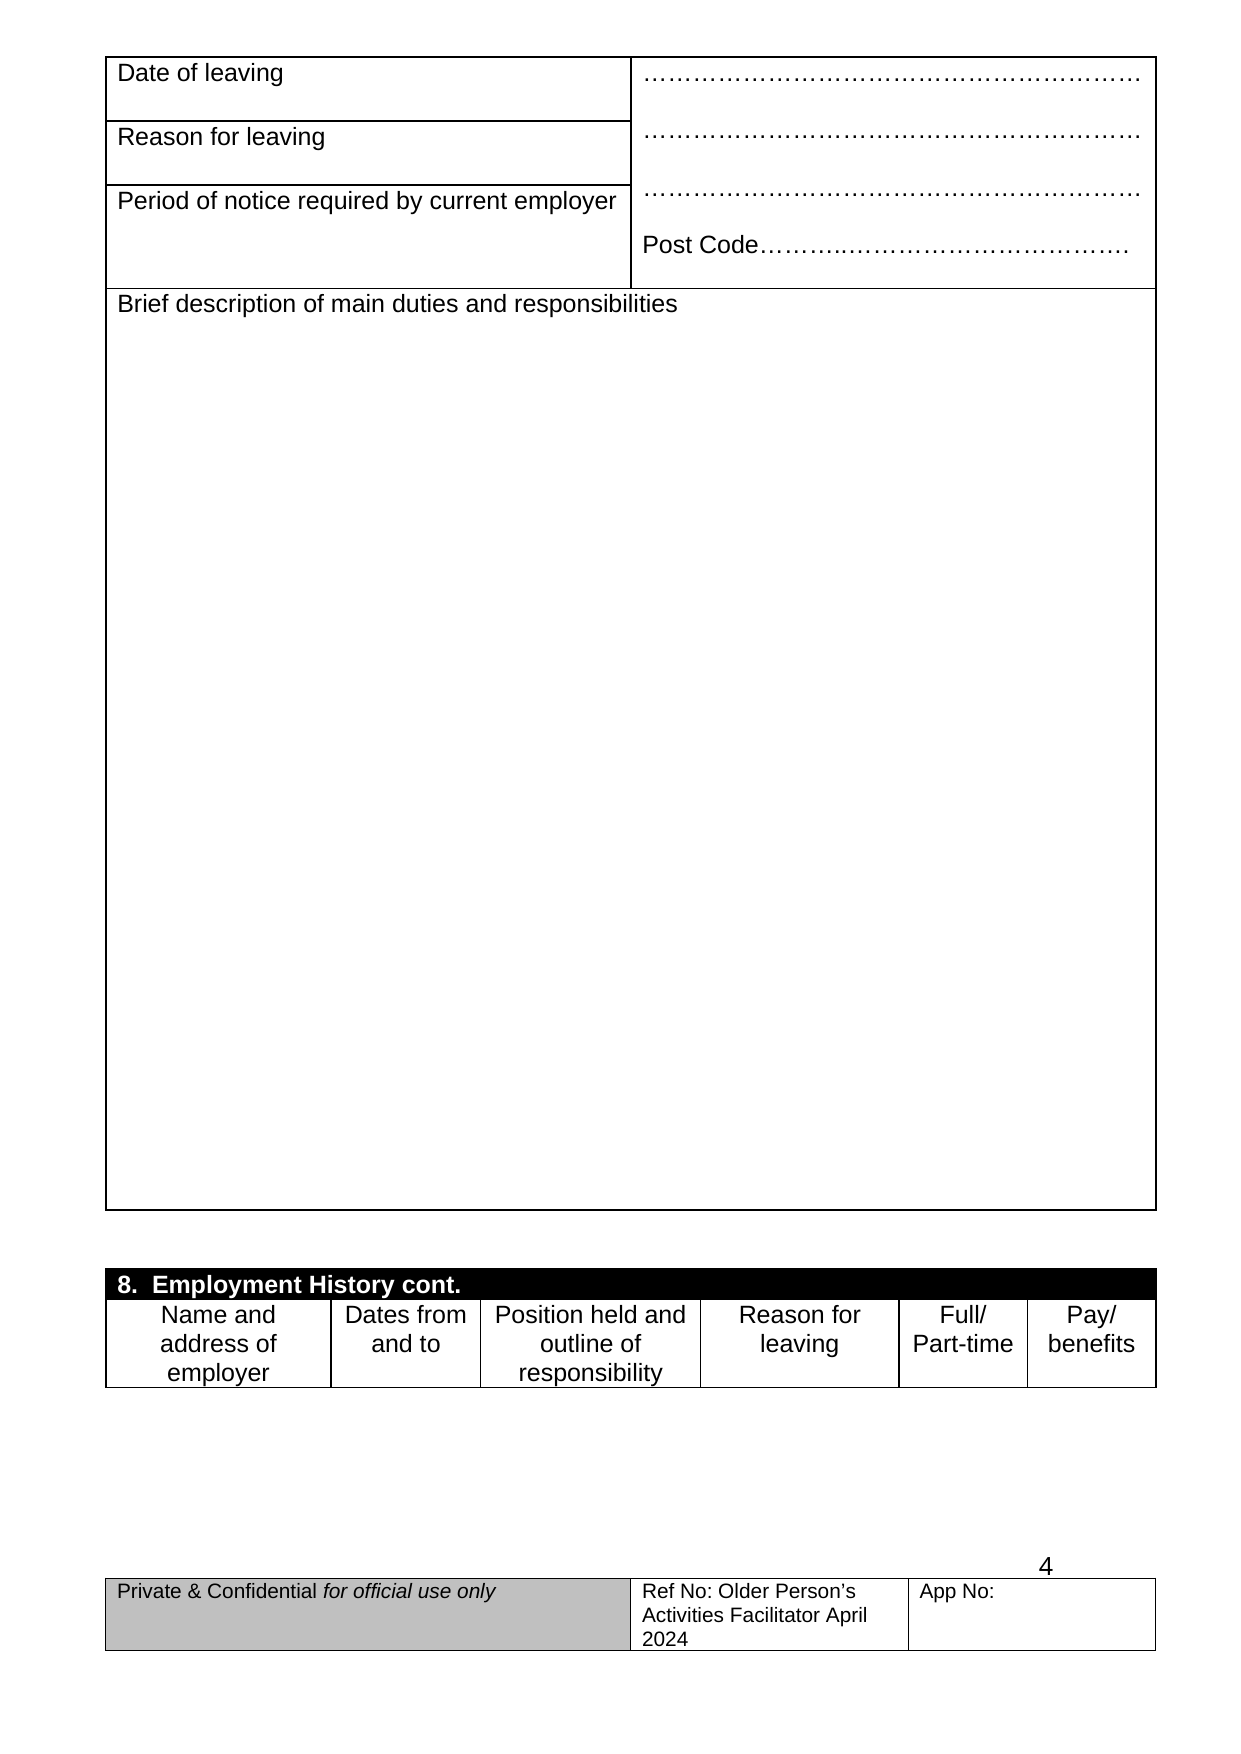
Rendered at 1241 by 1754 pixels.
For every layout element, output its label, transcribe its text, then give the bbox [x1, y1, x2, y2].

table_cell Date of leaving [107, 58, 630, 120]
table_cell Reason for leaving [107, 122, 630, 184]
table_cell Full/ Part-time [900, 1300, 1027, 1386]
table_cell Reason for leaving [701, 1300, 898, 1386]
table_header 8. Employment History cont. [107, 1270, 1155, 1299]
table_cell Brief description of main duties and responsibilities [107, 289, 1155, 1209]
table_cell Name and address of employer [107, 1300, 330, 1386]
table_cell Period of notice required by current employer [107, 186, 630, 288]
table_cell Dates from and to [332, 1300, 480, 1386]
table_cell Employers Address …………………………………………………… …………………………………………………… …………………………………………………… Post Code………..……………………………. [632, 58, 1155, 288]
table_cell Pay/ benefits [1028, 1300, 1155, 1386]
table_cell Position held and outline of responsibility [481, 1300, 700, 1386]
